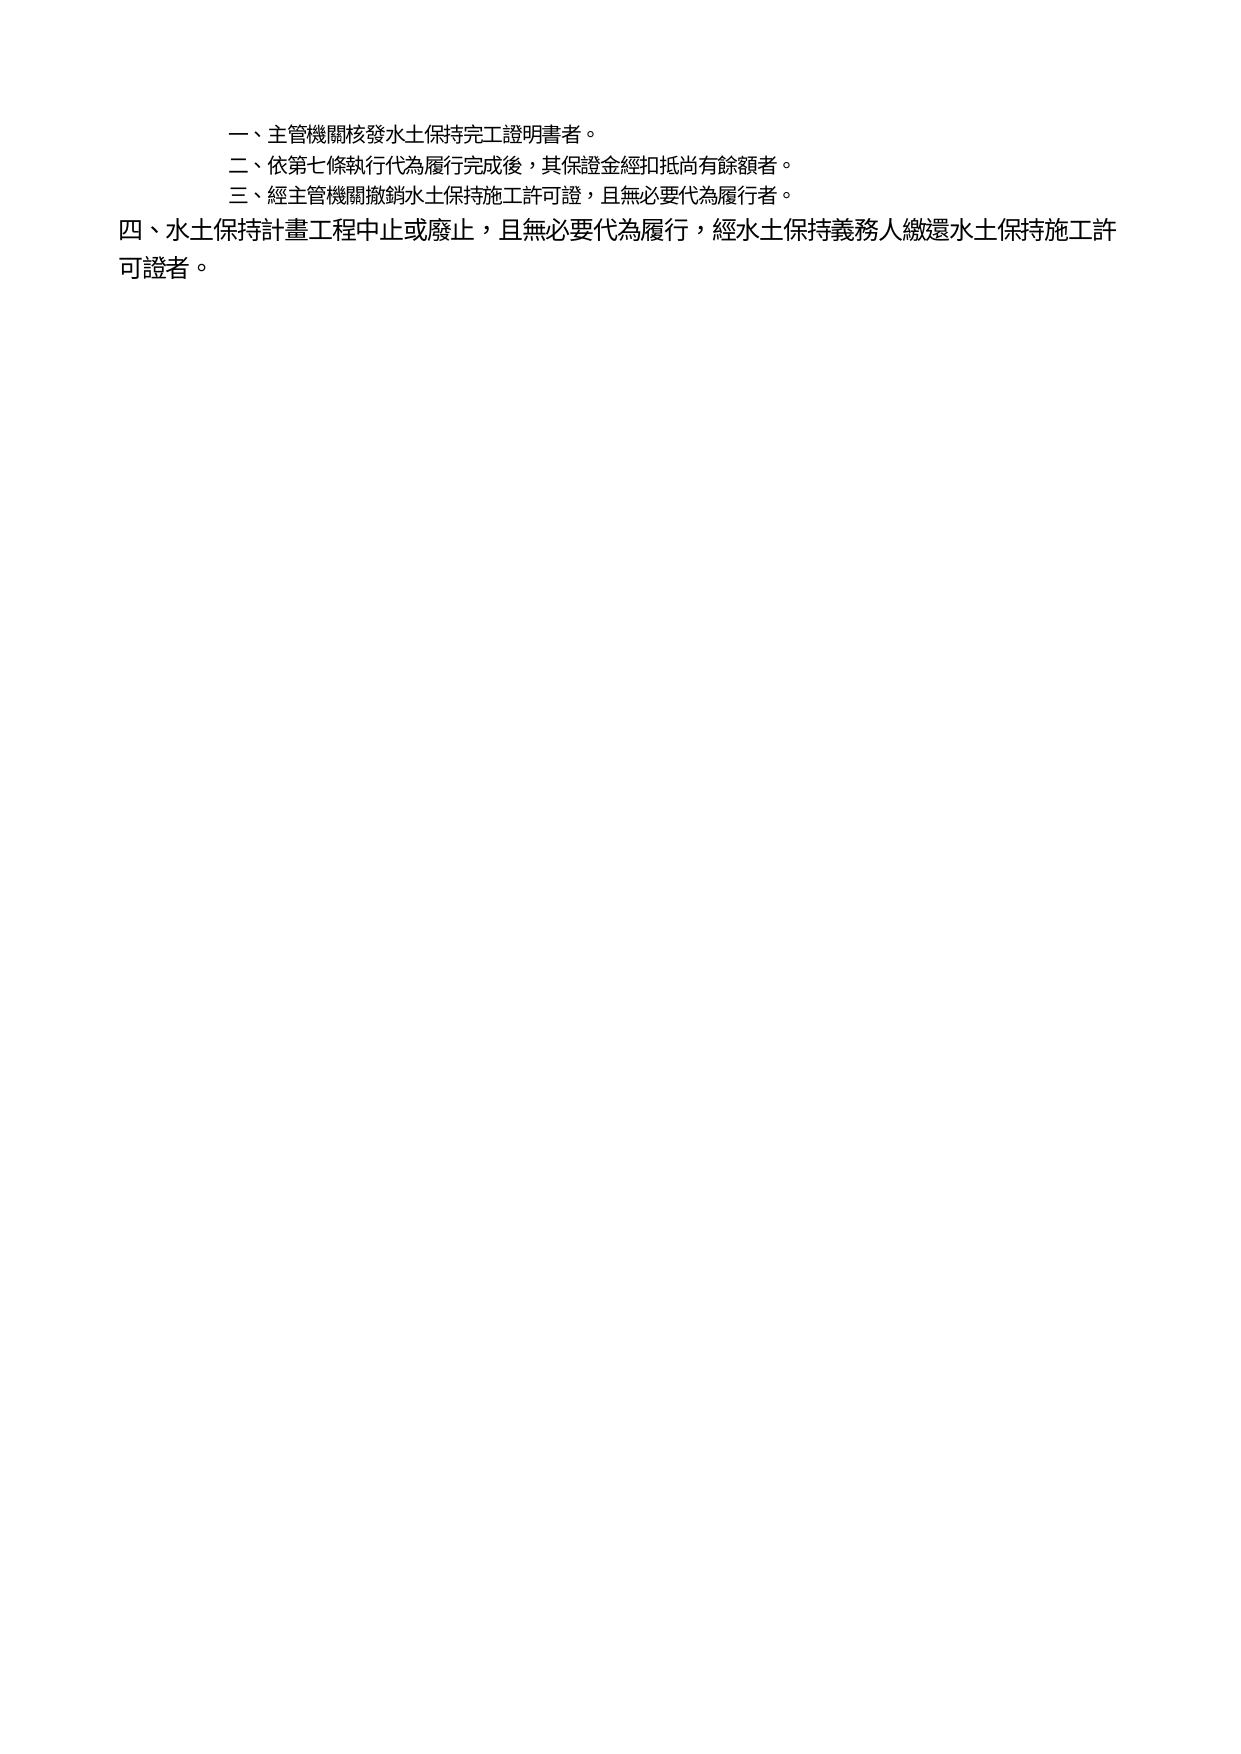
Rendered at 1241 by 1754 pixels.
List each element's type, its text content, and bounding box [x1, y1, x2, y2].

text 三、經主管機關撤銷水土保持施工許可證，且無必要代為履行者。 [118, 179, 1122, 209]
text 一、主管機關核發水土保持完工證明書者。 [118, 119, 1122, 149]
text 四、水土保持計畫工程中止或廢止，且無必要代為履行，經水土保持義務人繳還水土保持施工許可證者。 [118, 209, 1122, 285]
text 二、依第七條執行代為履行完成後，其保證金經扣抵尚有餘額者。 [118, 149, 1122, 179]
